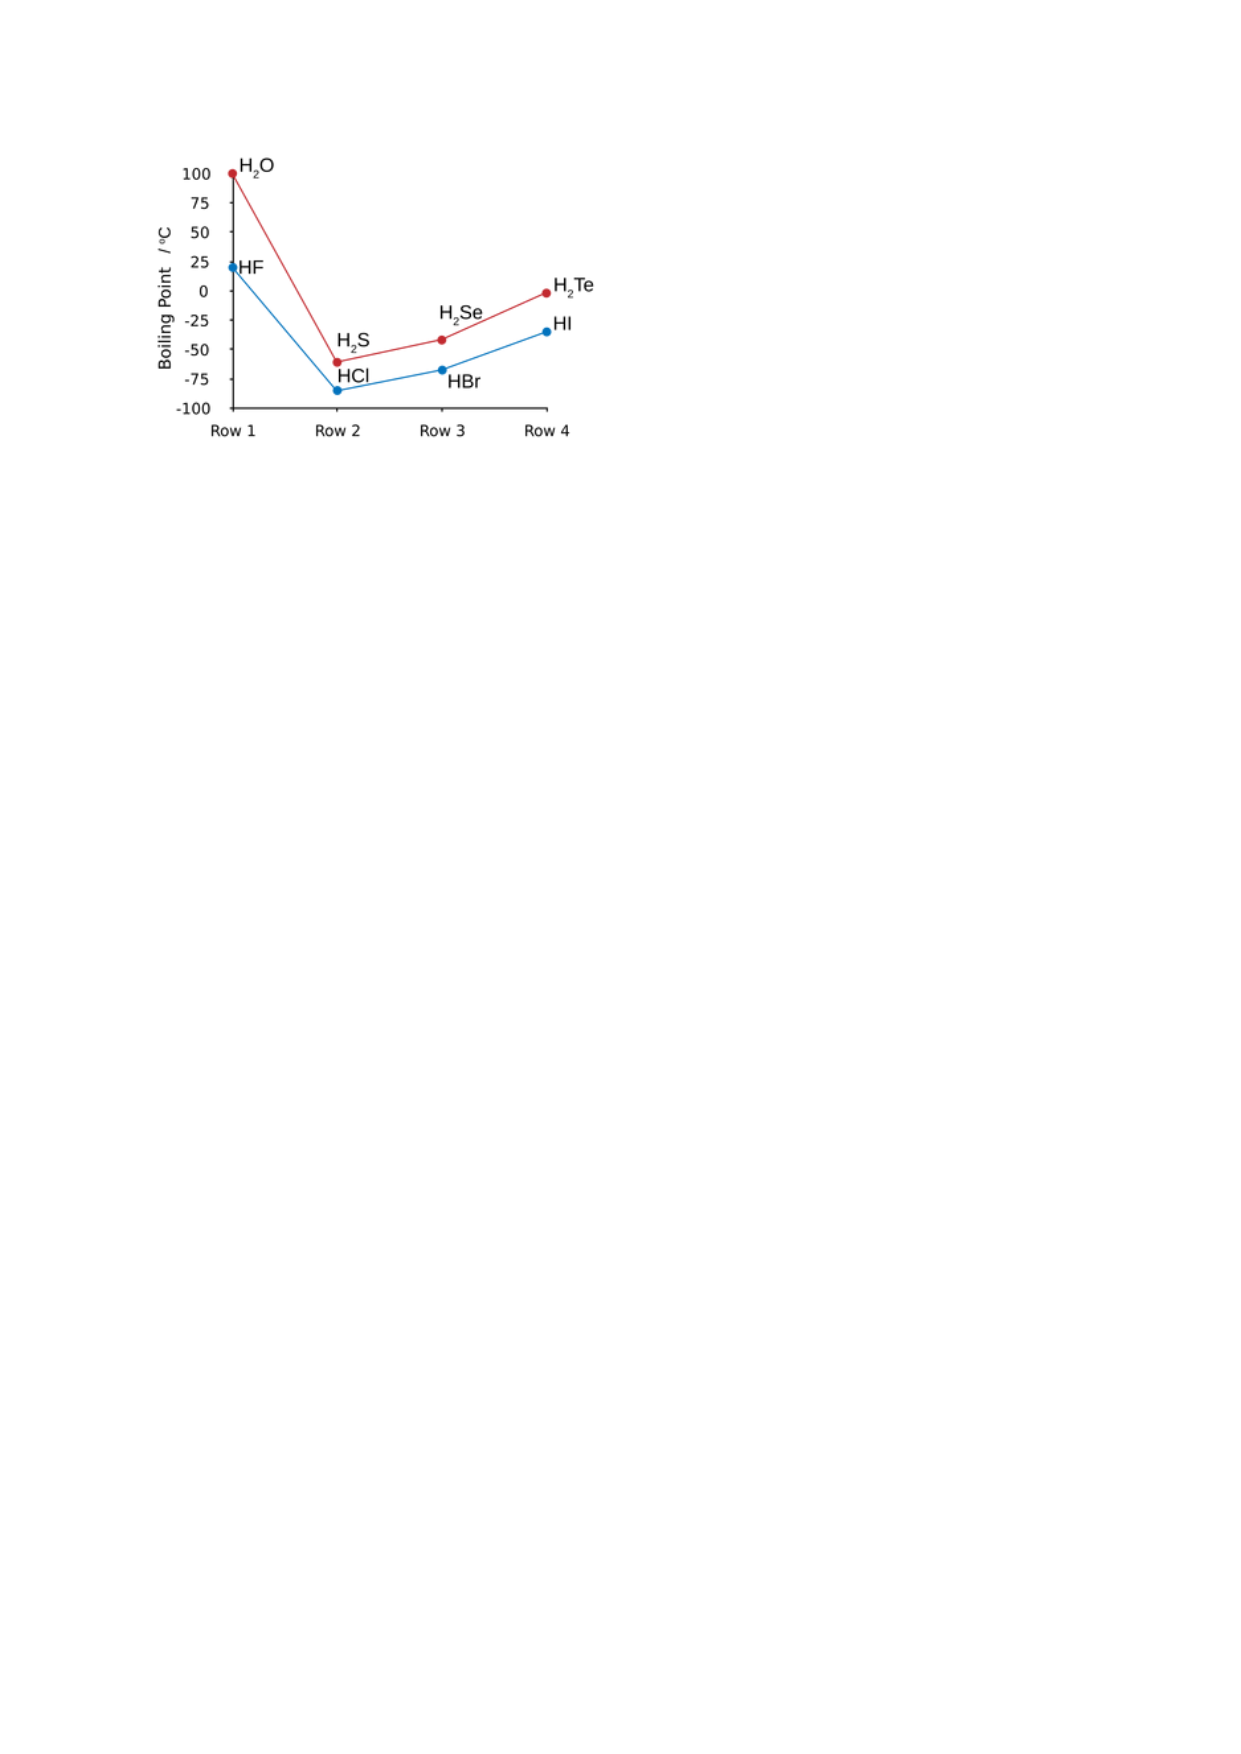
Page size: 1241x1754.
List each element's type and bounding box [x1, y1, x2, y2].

picture [147, 147, 613, 456]
